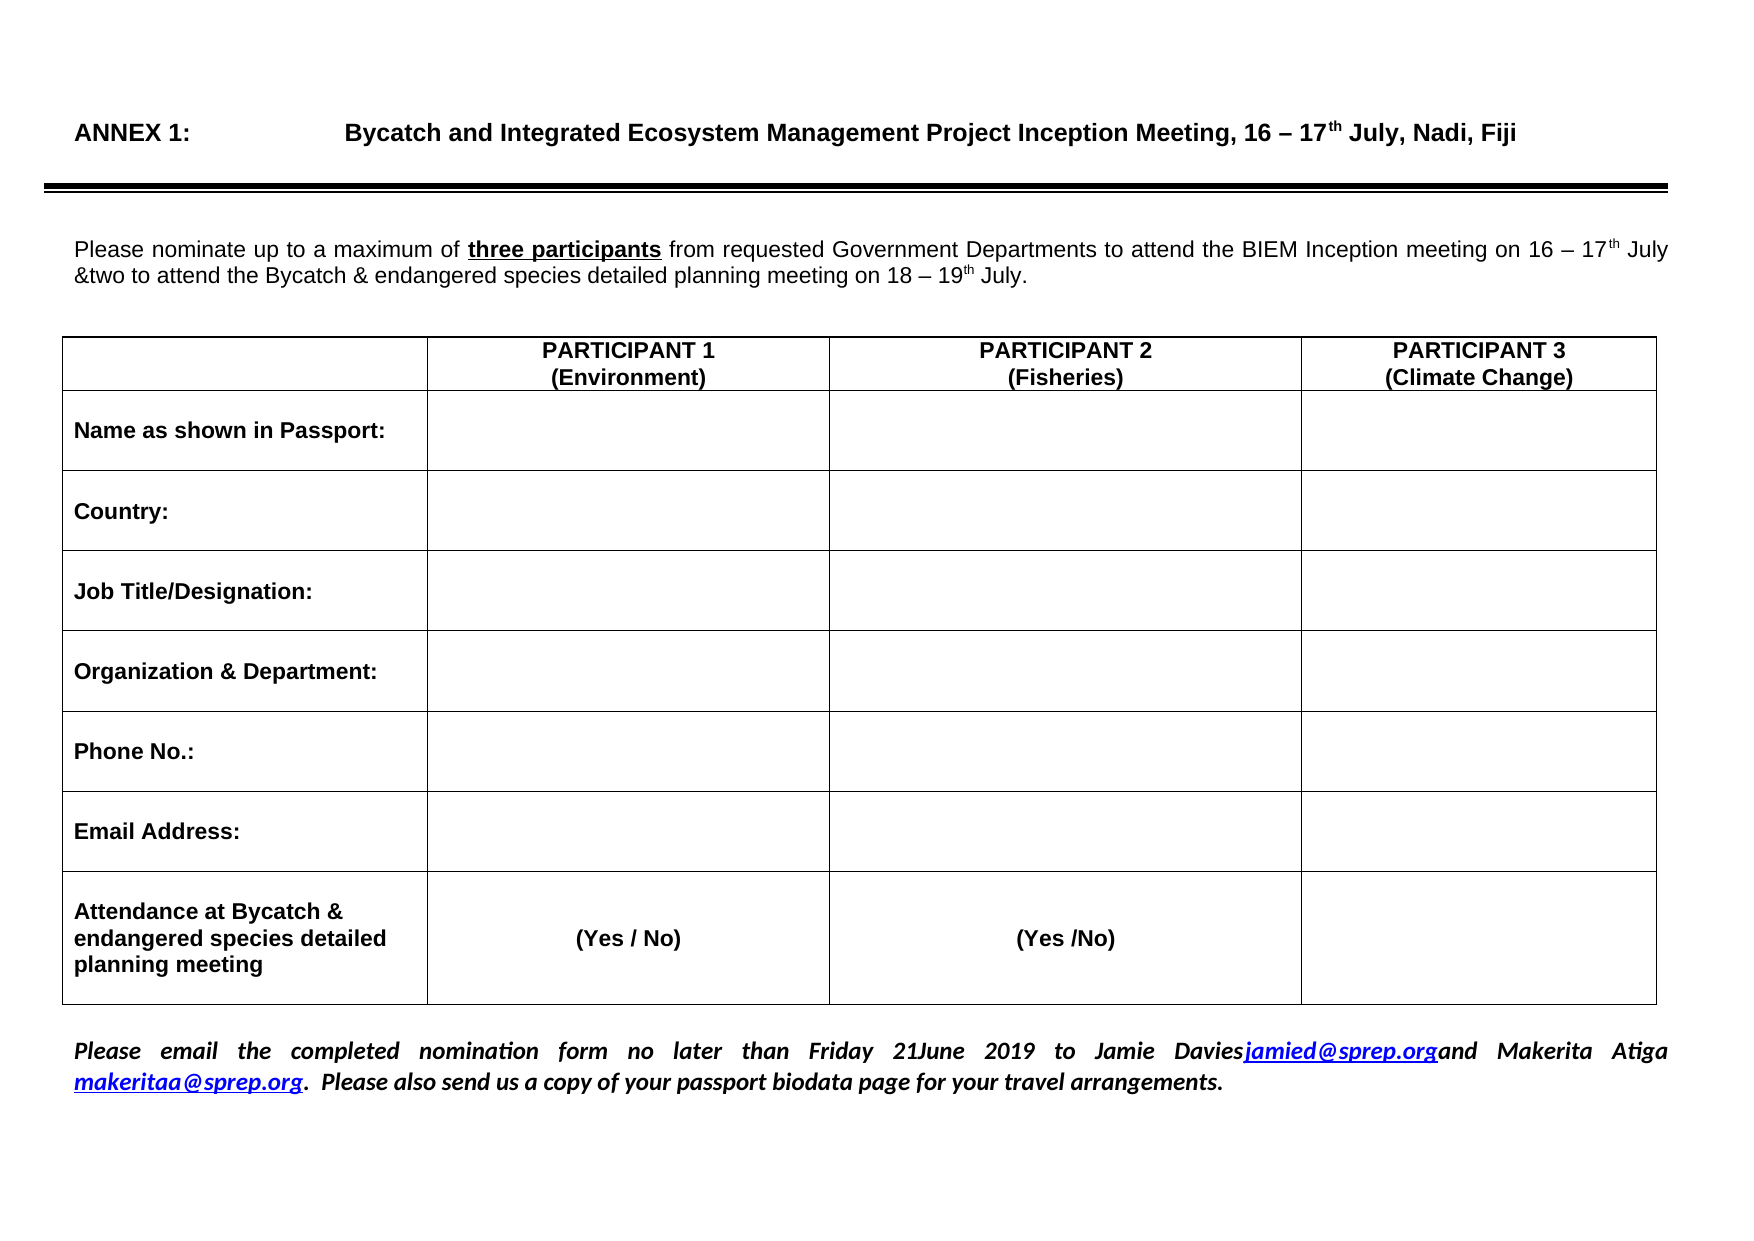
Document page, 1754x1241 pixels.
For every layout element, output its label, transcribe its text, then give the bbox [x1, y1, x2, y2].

table_cell Attendance at Bycatch & endangered species detailed planning meeting [63, 872, 427, 1003]
table_cell [1302, 792, 1656, 871]
table_cell Email Address: [63, 792, 427, 871]
table_cell [428, 631, 829, 711]
table_cell [1302, 872, 1656, 1003]
table_cell [428, 792, 829, 871]
table_cell [830, 471, 1301, 550]
table_cell [830, 631, 1301, 711]
table_cell [830, 551, 1301, 630]
text Please email the completed nomination form no later than Friday 21June 2019 to Jamie Daviesjamied@sprep.organd Makerita Atiga makeritaa@sprep.org. Please also send us a copy of your passport biodata page for your travel arrangements. [74, 1035, 1668, 1096]
table_cell [830, 792, 1301, 871]
table_cell Name as shown in Passport: [63, 391, 427, 470]
text ANNEX 1: Bycatch and Integrated Ecosystem Management Project Inception Meeting, 16 – 17th July, Nadi, Fiji [74, 118, 1668, 147]
table_cell Organization & Department: [63, 631, 427, 711]
table_cell [1302, 712, 1656, 791]
table_cell [1302, 631, 1656, 711]
table_header [63, 338, 427, 390]
table_cell Phone No.: [63, 712, 427, 791]
table_header PARTICIPANT 2 (Fisheries) [830, 338, 1301, 390]
subtitle Please nominate up to a maximum of three participants from requested Government Departments to attend the BIEM Inception meeting on 16 – 17th July &two to attend the Bycatch & endangered species detailed planning meeting on 18 – 19th July. [74, 236, 1668, 288]
table_header PARTICIPANT 3 (Climate Change) [1302, 338, 1656, 390]
table_cell [428, 471, 829, 550]
table_header PARTICIPANT 1 (Environment) [428, 338, 829, 390]
table_cell Job Title/Designation: [63, 551, 427, 630]
table_cell [428, 551, 829, 630]
table_cell [1302, 551, 1656, 630]
table_cell (Yes /No) [830, 872, 1301, 1003]
table_cell [1302, 471, 1656, 550]
table_cell [1302, 391, 1656, 470]
table_cell [428, 391, 829, 470]
table_cell [830, 712, 1301, 791]
table_cell (Yes / No) [428, 872, 829, 1003]
table_cell [428, 712, 829, 791]
table_cell Country: [63, 471, 427, 550]
table_cell [830, 391, 1301, 470]
